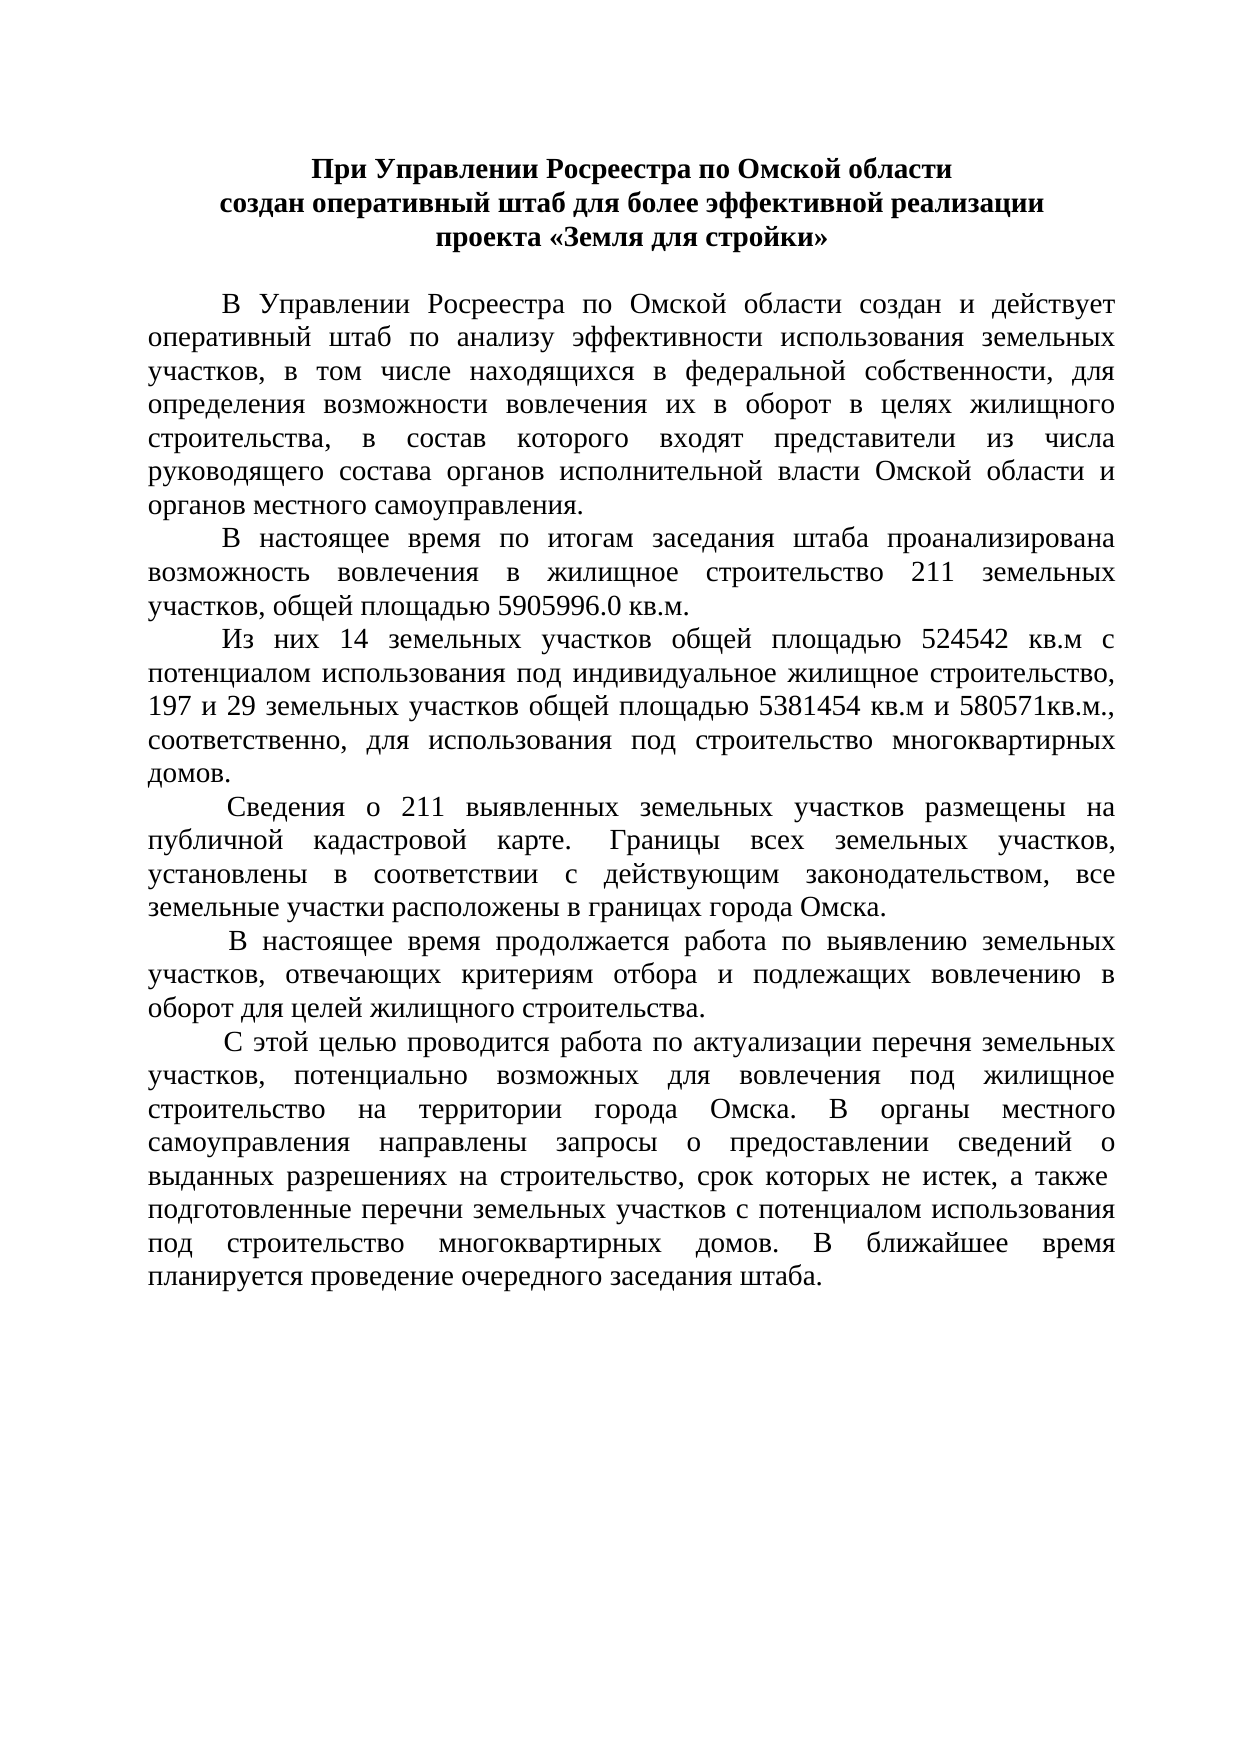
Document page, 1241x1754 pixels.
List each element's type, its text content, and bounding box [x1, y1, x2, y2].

text С этой целью проводится работа по актуализации перечня земельных участков, потенциально возможных для вовлечения под жилищное строительство на территории города Омска. В органы местного самоуправления направлены запросы о предоставлении сведений о выданных разрешениях на строительство, срок которых не истек, а также подготовленные перечни земельных участков с потенциалом использования под строительство многоквартирных домов. В ближайшее время планируется проведение очередного заседания штаба. [148, 1024, 1116, 1292]
text При Управлении Росреестра по Омской области [148, 152, 1116, 185]
text проекта «Земля для стройки» [148, 219, 1116, 252]
text Сведения о 211 выявленных земельных участков размещены на публичной кадастровой карте. Границы всех земельных участков, установлены в соответствии с действующим законодательством, все земельные участки расположены в границах города Омска. [148, 789, 1116, 923]
text В настоящее время по итогам заседания штаба проанализирована возможность вовлечения в жилищное строительство 211 земельных участков, общей площадью 5905996.0 кв.м. [148, 521, 1116, 621]
text создан оперативный штаб для более эффективной реализации [148, 185, 1116, 219]
text Из них 14 земельных участков общей площадью 524542 кв.м с потенциалом использования под индивидуальное жилищное строительство, 197 и 29 земельных участков общей площадью 5381454 кв.м и 580571кв.м., соответственно, для использования под строительство многоквартирных домов. [148, 621, 1116, 789]
text В настоящее время продолжается работа по выявлению земельных участков, отвечающих критериям отбора и подлежащих вовлечению в оборот для целей жилищного строительства. [148, 923, 1116, 1024]
text В Управлении Росреестра по Омской области создан и действует оперативный штаб по анализу эффективности использования земельных участков, в том числе находящихся в федеральной собственности, для определения возможности вовлечения их в оборот в целях жилищного строительства, в состав которого входят представители из числа руководящего состава органов исполнительной власти Омской области и органов местного самоуправления. [148, 286, 1116, 521]
